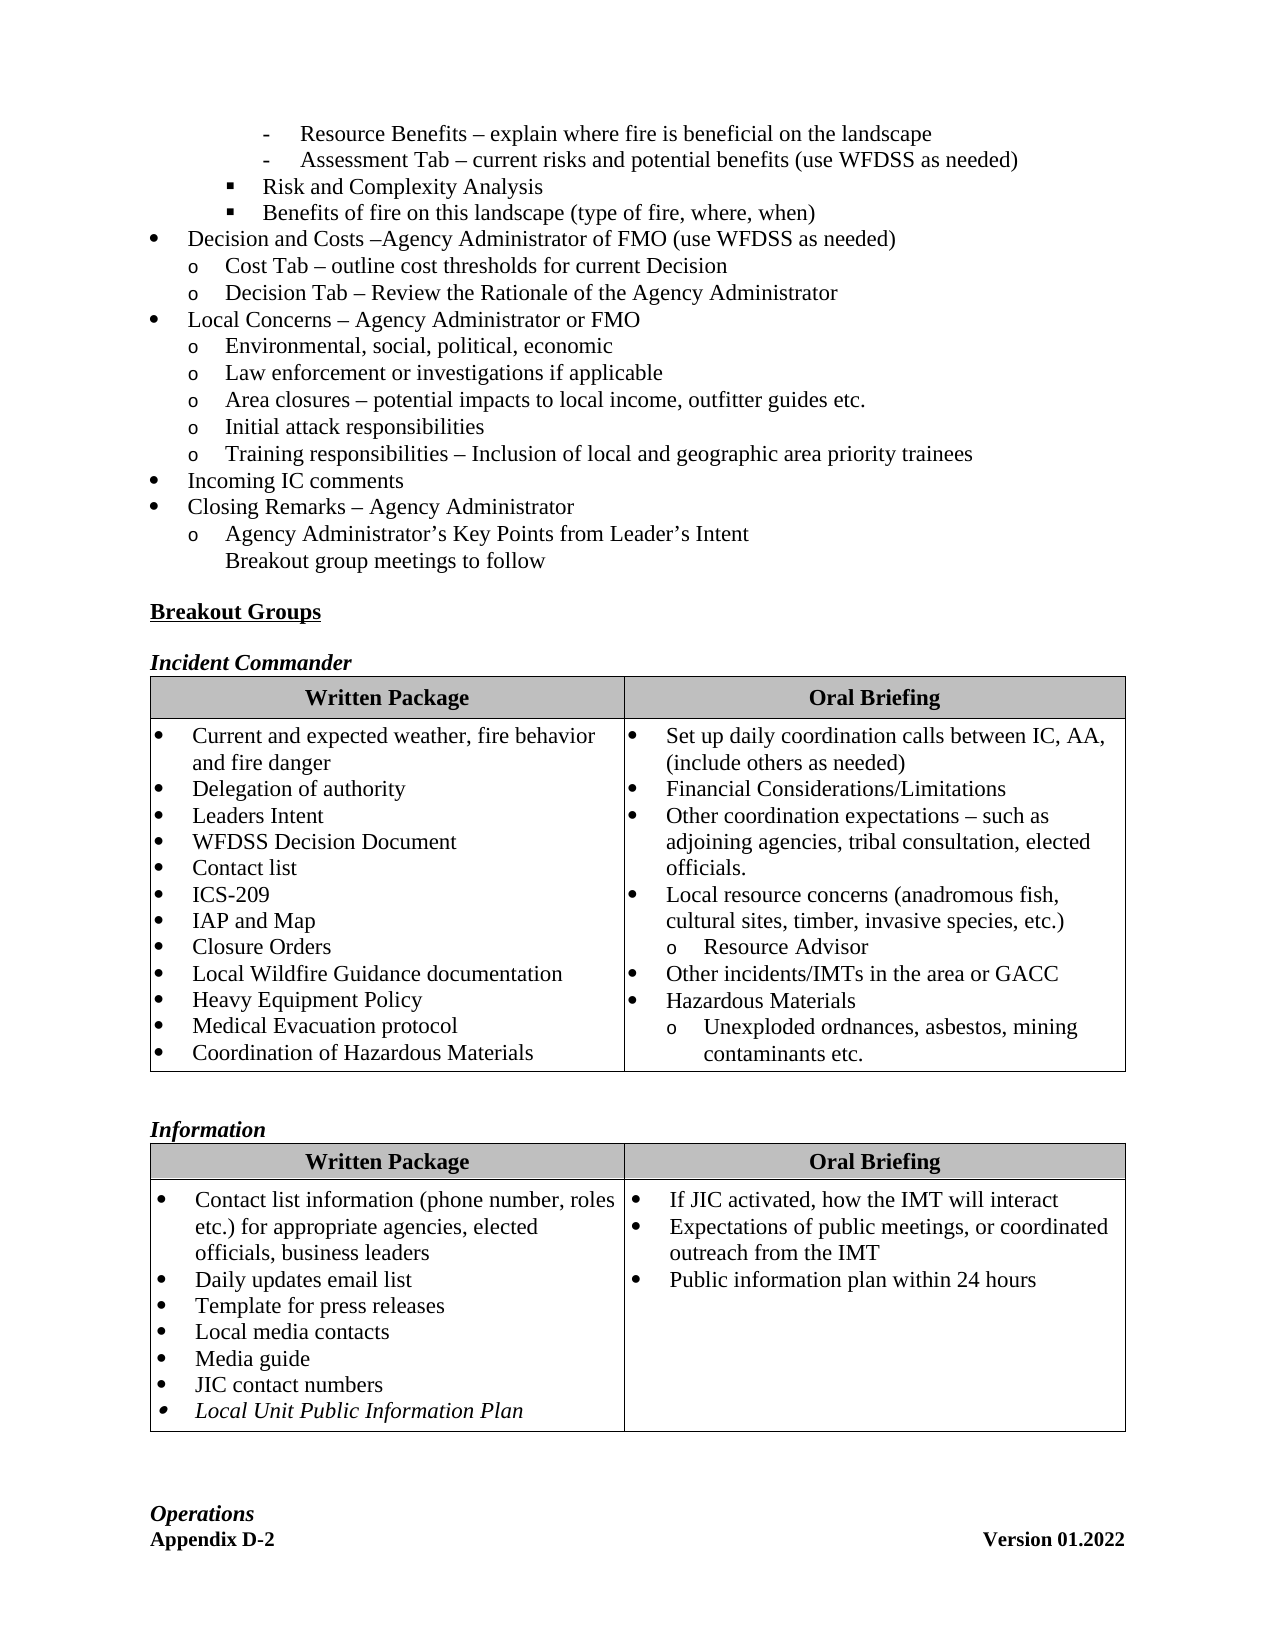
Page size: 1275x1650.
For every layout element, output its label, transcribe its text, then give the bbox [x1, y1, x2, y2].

list Decision and Costs –Agency Administrator of FMO (use WFDSS as needed) [150, 225, 1125, 252]
table_header Written Package [151, 677, 624, 718]
list Training responsibilities – Inclusion of local and geographic area priority trainees [187, 440, 1125, 467]
list Resource Benefits – explain where fire is beneficial on the landscape [262, 120, 1125, 146]
list Local Concerns – Agency Administrator or FMO [150, 306, 1125, 332]
text Incident Commander [150, 649, 1125, 676]
list Risk and Complexity Analysis [225, 173, 1125, 199]
list Cost Tab – outline cost thresholds for current Decision [187, 252, 1125, 279]
text Operations [150, 1500, 1125, 1526]
list Environmental, social, political, economic [187, 332, 1125, 359]
list Closing Remarks – Agency Administrator [150, 493, 1125, 520]
table_header Written Package [151, 1144, 624, 1178]
text Breakout Groups [150, 598, 1125, 624]
list Assessment Tab – current risks and potential benefits (use WFDSS as needed) [262, 146, 1125, 173]
table_cell Current and expected weather, fire behavior and fire danger Delegation of authority Leaders Intent WFDSS Decision Document Contact list ICS-209 IAP and Map Closure Orders Local Wildfire Guidance documentation Heavy Equipment Policy Medical Evacuation protocol Coordination of Hazardous Materials [151, 719, 624, 1071]
list Breakout group meetings to follow [225, 547, 1125, 573]
list Incoming IC comments [150, 467, 1125, 493]
list Initial attack responsibilities [187, 413, 1125, 440]
table_cell Contact list information (phone number, roles etc.) for appropriate agencies, elected officials, business leaders Daily updates email list Template for press releases Local media contacts Media guide JIC contact numbers Local Unit Public Information Plan [151, 1180, 624, 1431]
table_cell Set up daily coordination calls between IC, AA, (include others as needed) Financial Considerations/Limitations Other coordination expectations – such as adjoining agencies, tribal consultation, elected officials. Local resource concerns (anadromous fish, cultural sites, timber, invasive species, etc.) Resource Advisor Other incidents/IMTs in the area or GACC Hazardous Materials Unexploded ordnances, asbestos, mining contaminants etc. [625, 719, 1125, 1071]
table_header Oral Briefing [625, 1144, 1125, 1178]
list Area closures – potential impacts to local income, outfitter guides etc. [187, 386, 1125, 413]
text Information [150, 1116, 1125, 1143]
table_header Oral Briefing [625, 677, 1125, 718]
list Agency Administrator’s Key Points from Leader’s Intent [187, 520, 1125, 547]
list Law enforcement or investigations if applicable [187, 359, 1125, 386]
list Benefits of fire on this landscape (type of fire, where, when) [225, 199, 1125, 225]
table_cell If JIC activated, how the IMT will interact Expectations of public meetings, or coordinated outreach from the IMT Public information plan within 24 hours [625, 1180, 1125, 1431]
list Decision Tab – Review the Rationale of the Agency Administrator [187, 279, 1125, 306]
